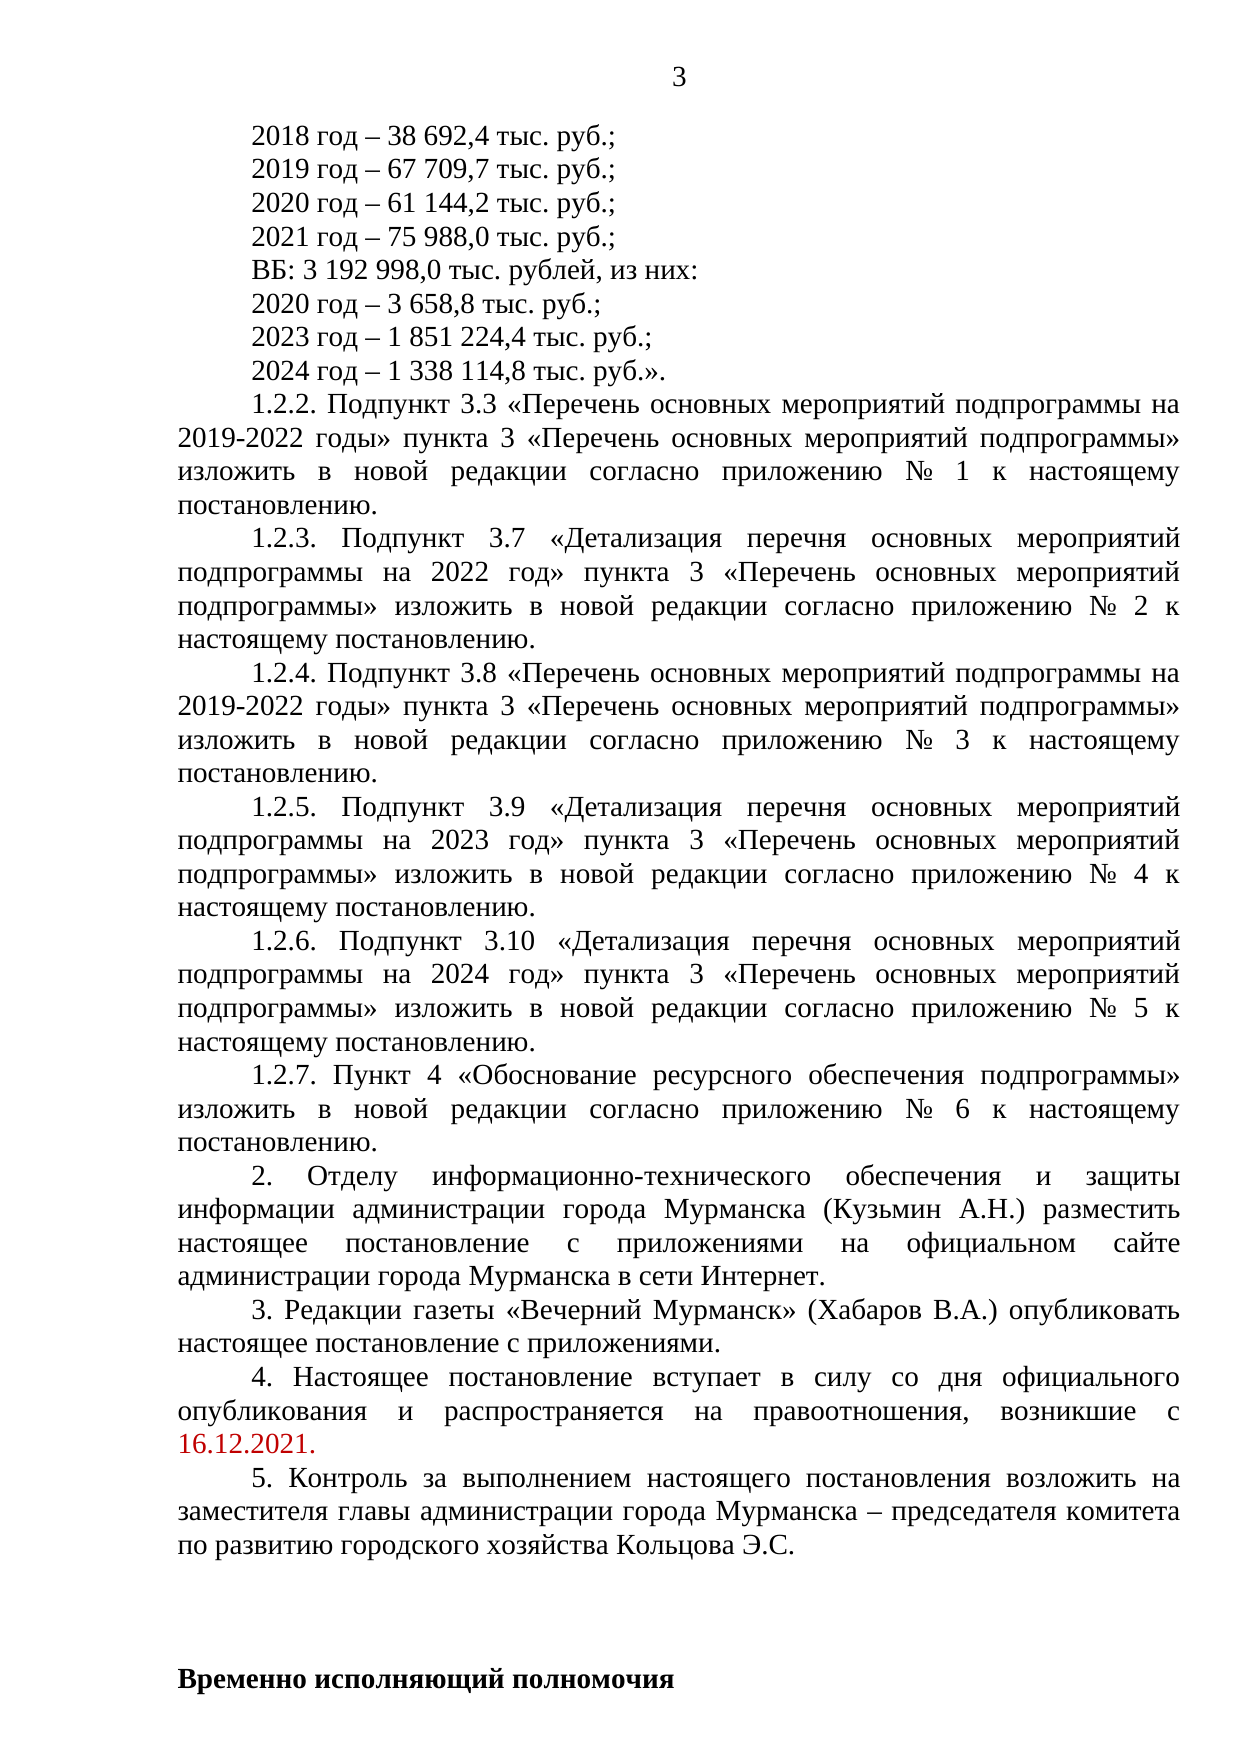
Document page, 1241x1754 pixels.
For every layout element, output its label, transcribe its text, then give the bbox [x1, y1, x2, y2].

text ВБ: 3 192 998,0 тыс. рублей, из них: [177, 252, 1181, 286]
text 1.2.7. Пункт 4 «Обоснование ресурсного обеспечения подпрограммы» изложить в новой редакции согласно приложению № 6 к настоящему постановлению. [177, 1057, 1181, 1158]
text 2024 год – 1 338 114,8 тыс. руб.». [177, 353, 1181, 386]
text 2. Отделу информационно-технического обеспечения и защиты информации администрации города Мурманска (Кузьмин А.Н.) разместить настоящее постановление с приложениями на официальном сайте администрации города Мурманска в сети Интернет. [177, 1158, 1181, 1292]
text 2020 год – 3 658,8 тыс. руб.; [177, 286, 1181, 319]
text 2018 год – 38 692,4 тыс. руб.; [177, 118, 1181, 152]
text 1.2.5. Подпункт 3.9 «Детализация перечня основных мероприятий подпрограммы на 2023 год» пункта 3 «Перечень основных мероприятий подпрограммы» изложить в новой редакции согласно приложению № 4 к настоящему постановлению. [177, 789, 1181, 923]
text 1.2.3. Подпункт 3.7 «Детализация перечня основных мероприятий подпрограммы на 2022 год» пункта 3 «Перечень основных мероприятий подпрограммы» изложить в новой редакции согласно приложению № 2 к настоящему постановлению. [177, 521, 1181, 655]
text Временно исполняющий полномочия [177, 1661, 1181, 1694]
text 1.2.6. Подпункт 3.10 «Детализация перечня основных мероприятий подпрограммы на 2024 год» пункта 3 «Перечень основных мероприятий подпрограммы» изложить в новой редакции согласно приложению № 5 к настоящему постановлению. [177, 923, 1181, 1057]
text 2023 год – 1 851 224,4 тыс. руб.; [177, 319, 1181, 353]
text 5. Контроль за выполнением настоящего постановления возложить на заместителя главы администрации города Мурманска – председателя комитета по развитию городского хозяйства Кольцова Э.С. [177, 1460, 1181, 1560]
text 2020 год – 61 144,2 тыс. руб.; [177, 185, 1181, 219]
text 1.2.4. Подпункт 3.8 «Перечень основных мероприятий подпрограммы на 2019-2022 годы» пункта 3 «Перечень основных мероприятий подпрограммы» изложить в новой редакции согласно приложению № 3 к настоящему постановлению. [177, 655, 1181, 789]
text 4. Настоящее постановление вступает в силу со дня официального опубликования и распространяется на правоотношения, возникшие с 16.12.2021. [177, 1359, 1181, 1460]
text 1.2.2. Подпункт 3.3 «Перечень основных мероприятий подпрограммы на 2019-2022 годы» пункта 3 «Перечень основных мероприятий подпрограммы» изложить в новой редакции согласно приложению № 1 к настоящему постановлению. [177, 386, 1181, 521]
text 3. Редакции газеты «Вечерний Мурманск» (Хабаров В.А.) опубликовать настоящее постановление с приложениями. [177, 1292, 1181, 1359]
text 2019 год – 67 709,7 тыс. руб.; [177, 152, 1181, 185]
text 2021 год – 75 988,0 тыс. руб.; [177, 219, 1181, 252]
